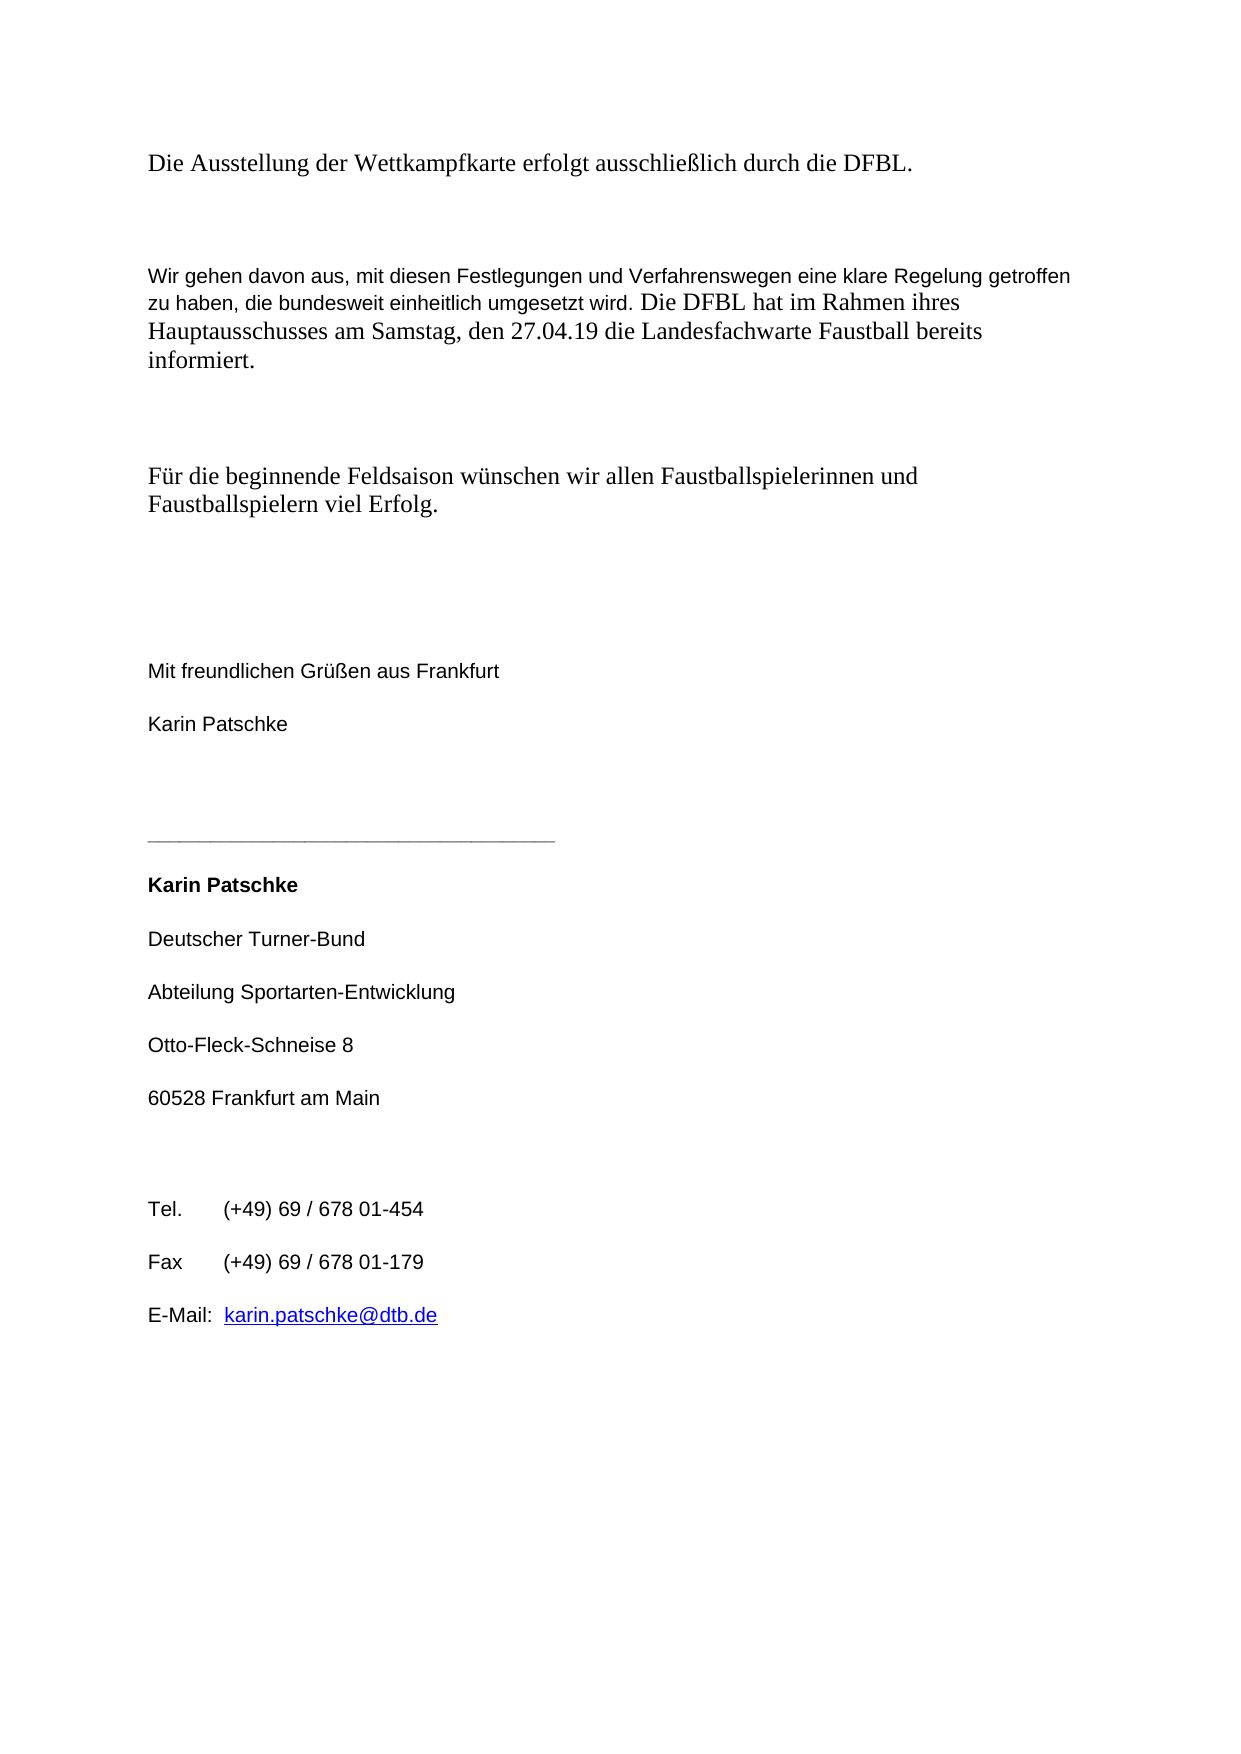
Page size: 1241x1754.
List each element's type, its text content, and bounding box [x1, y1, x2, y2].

text Otto-Fleck-Schneise 8 [148, 1033, 1093, 1057]
text Karin Patschke [148, 873, 1093, 897]
text Wir gehen davon aus, mit diesen Festlegungen und Verfahrenswegen eine klare Regelung getroffen zu haben, die bundesweit einheitlich umgesetzt wird. Die DFBL hat im Rahmen ihres Hauptausschusses am Samstag, den 27.04.19 die Landesfachwarte Faustball bereits informiert. [148, 263, 1093, 374]
text Tel. (+49) 69 / 678 01-454 [148, 1197, 1093, 1221]
text _______________________________________ [148, 823, 1093, 844]
text Karin Patschke [148, 712, 1093, 736]
text Die Ausstellung der Wettkampfkarte erfolgt ausschließlich durch die DFBL. [148, 148, 1093, 176]
text Abteilung Sportarten-Entwicklung [148, 979, 1093, 1003]
text E-Mail: karin.patschke@dtb.de [148, 1303, 1093, 1327]
text Mit freundlichen Grüßen aus Frankfurt [148, 658, 1093, 682]
text 60528 Frankfurt am Main [148, 1086, 1093, 1110]
text Für die beginnende Feldsaison wünschen wir allen Faustballspielerinnen und Faustballspielern viel Erfolg. [148, 461, 1093, 518]
text Deutscher Turner-Bund [148, 926, 1093, 950]
text Fax (+49) 69 / 678 01-179 [148, 1250, 1093, 1274]
